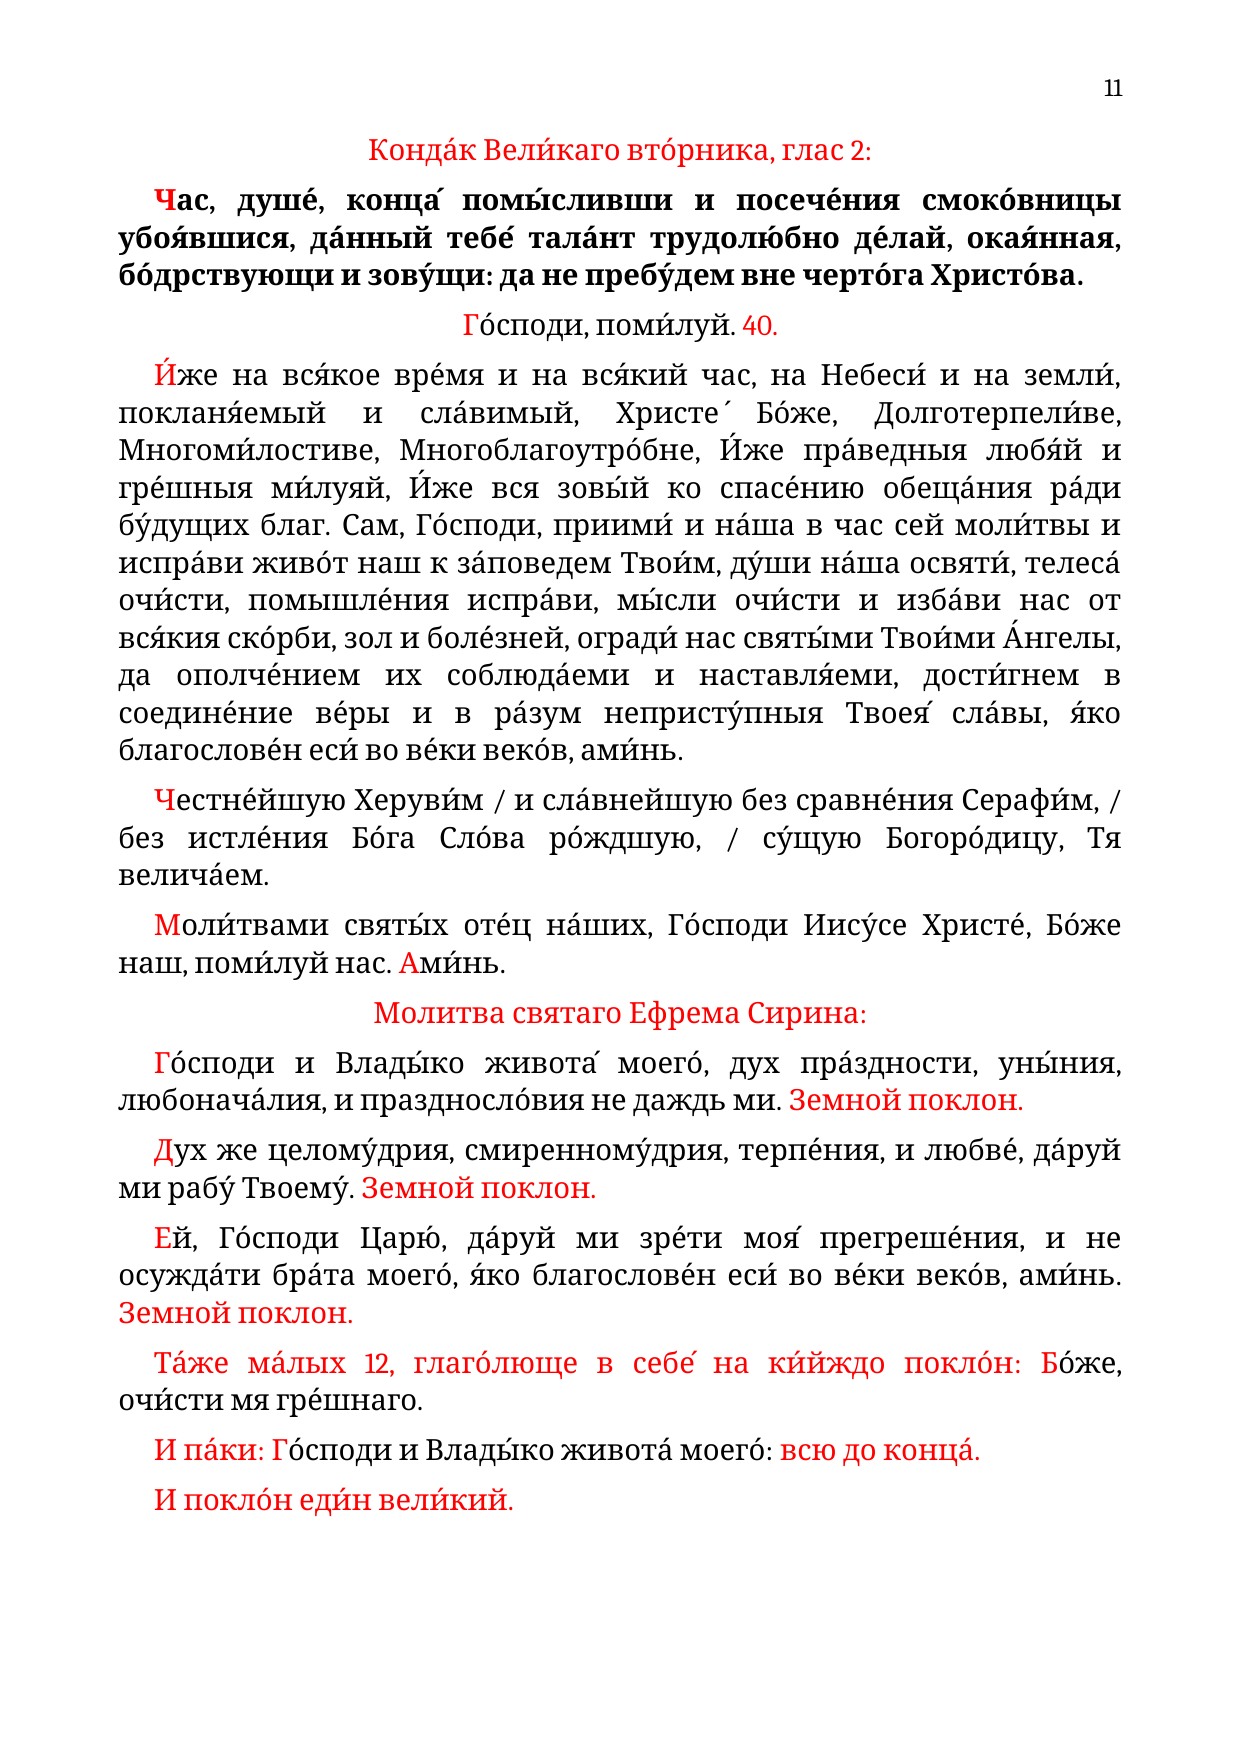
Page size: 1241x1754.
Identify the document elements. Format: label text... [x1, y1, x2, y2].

text Моли́твами святы́х оте́ц на́ших, Го́споди Иису́се Христе́, Бо́же наш, поми́луй нас. Ами́нь. [118, 906, 1122, 981]
text Дух же целому́дрия, смиренному́дрия, терпе́ния, и любве́, да́руй ми рабу́ Твоему́. Земной поклон. [118, 1131, 1122, 1206]
text И покло́н еди́н вели́кий. [118, 1481, 1122, 1518]
text Го́споди и Влады́ко живота́ моего́, дух пра́здности, уны́ния, любонача́лия, и праздносло́вия не даждь ми. Земной поклон. [118, 1043, 1122, 1118]
text Та́же ма́лых 12, глаго́люще в себе́ на ки́йждо покло́н: Бо́же, очи́сти мя гре́шнаго. [118, 1343, 1122, 1418]
text И́же на вся́кое вре́мя и на вся́кий час, на Небеси́ и на земли́, покланя́емый и сла́вимый, Христе́ Бо́же, Долготерпели́ве, Многоми́лостиве, Многоблагоутро́бне, И́же пра́ведныя любя́й и гре́шныя ми́луяй, И́же вся зовы́й ко спасе́нию обеща́ния ра́ди бу́дущих благ. Сам, Го́споди, приими́ и на́ша в час сей моли́твы и испра́ви живо́т наш к за́поведем Твои́м, ду́ши на́ша освяти́, телеса́ очи́сти, помышле́ния испра́ви, мы́сли очи́сти и изба́ви нас от вся́кия ско́рби, зол и боле́зней, огради́ нас святы́ми Твои́ми А́нгелы, да ополче́нием их соблюда́еми и наставля́еми, дости́гнем в соедине́ние ве́ры и в ра́зум непристу́пныя Твоея́ сла́вы, я́ко благослове́н еси́ во ве́ки веко́в, ами́нь. [118, 356, 1122, 768]
text И па́ки: Го́споди и Влады́ко живота́ моего́: всю до конца́. [118, 1431, 1122, 1468]
text Ей, Го́споди Царю́, да́руй ми зре́ти моя́ прегреше́ния, и не осужда́ти бра́та моего́, я́ко благослове́н еси́ во ве́ки веко́в, ами́нь. Земной поклон. [118, 1218, 1122, 1331]
text Час, душе́, конца́ помы́сливши и посече́ния смоко́вницы убоя́вшися, да́нный тебе́ тала́нт трудолю́бно де́лай, окая́нная, бо́дрствующи и зову́щи: да не пребу́дем вне черто́га Христо́ва. [118, 181, 1122, 293]
text Го́споди, поми́луй. 40. [118, 306, 1122, 343]
text Конда́к Вели́каго вто́рника, глас 2: [118, 131, 1122, 168]
text Молитва святаго Ефрема Сирина: [118, 993, 1122, 1031]
text Честне́йшую Херуви́м / и сла́внейшую без сравне́ния Серафи́м, / без истле́ния Бо́га Сло́ва ро́ждшую, / су́щую Богоро́дицу, Тя велича́ем. [118, 781, 1122, 893]
